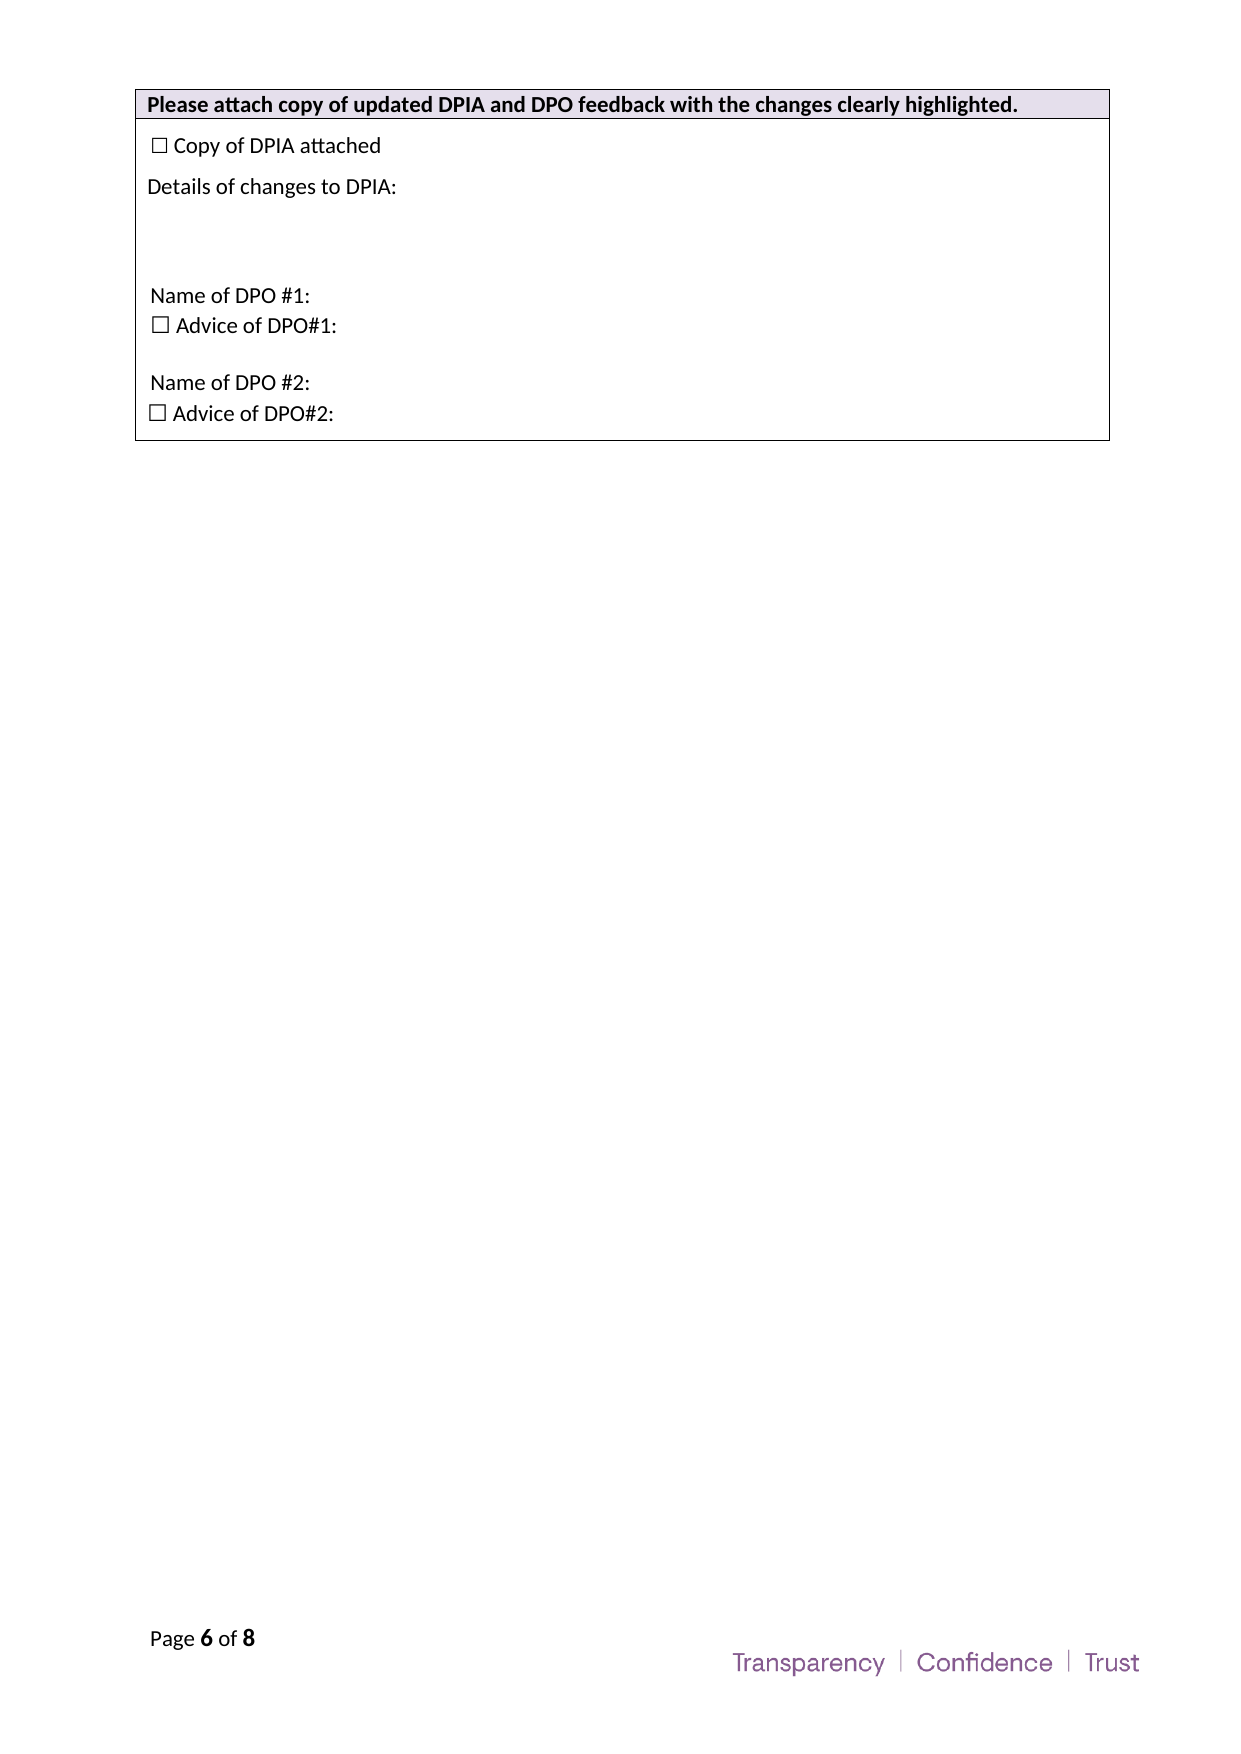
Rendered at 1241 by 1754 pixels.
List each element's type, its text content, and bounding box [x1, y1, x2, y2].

table_cell Copy of DPIA attached Details of changes to DPIA: Name of DPO #1: Advice of DPO#1: Name of DPO #2: Advice of DPO#2: [136, 119, 1109, 440]
picture [708, 1621, 1176, 1691]
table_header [136, 90, 1109, 118]
